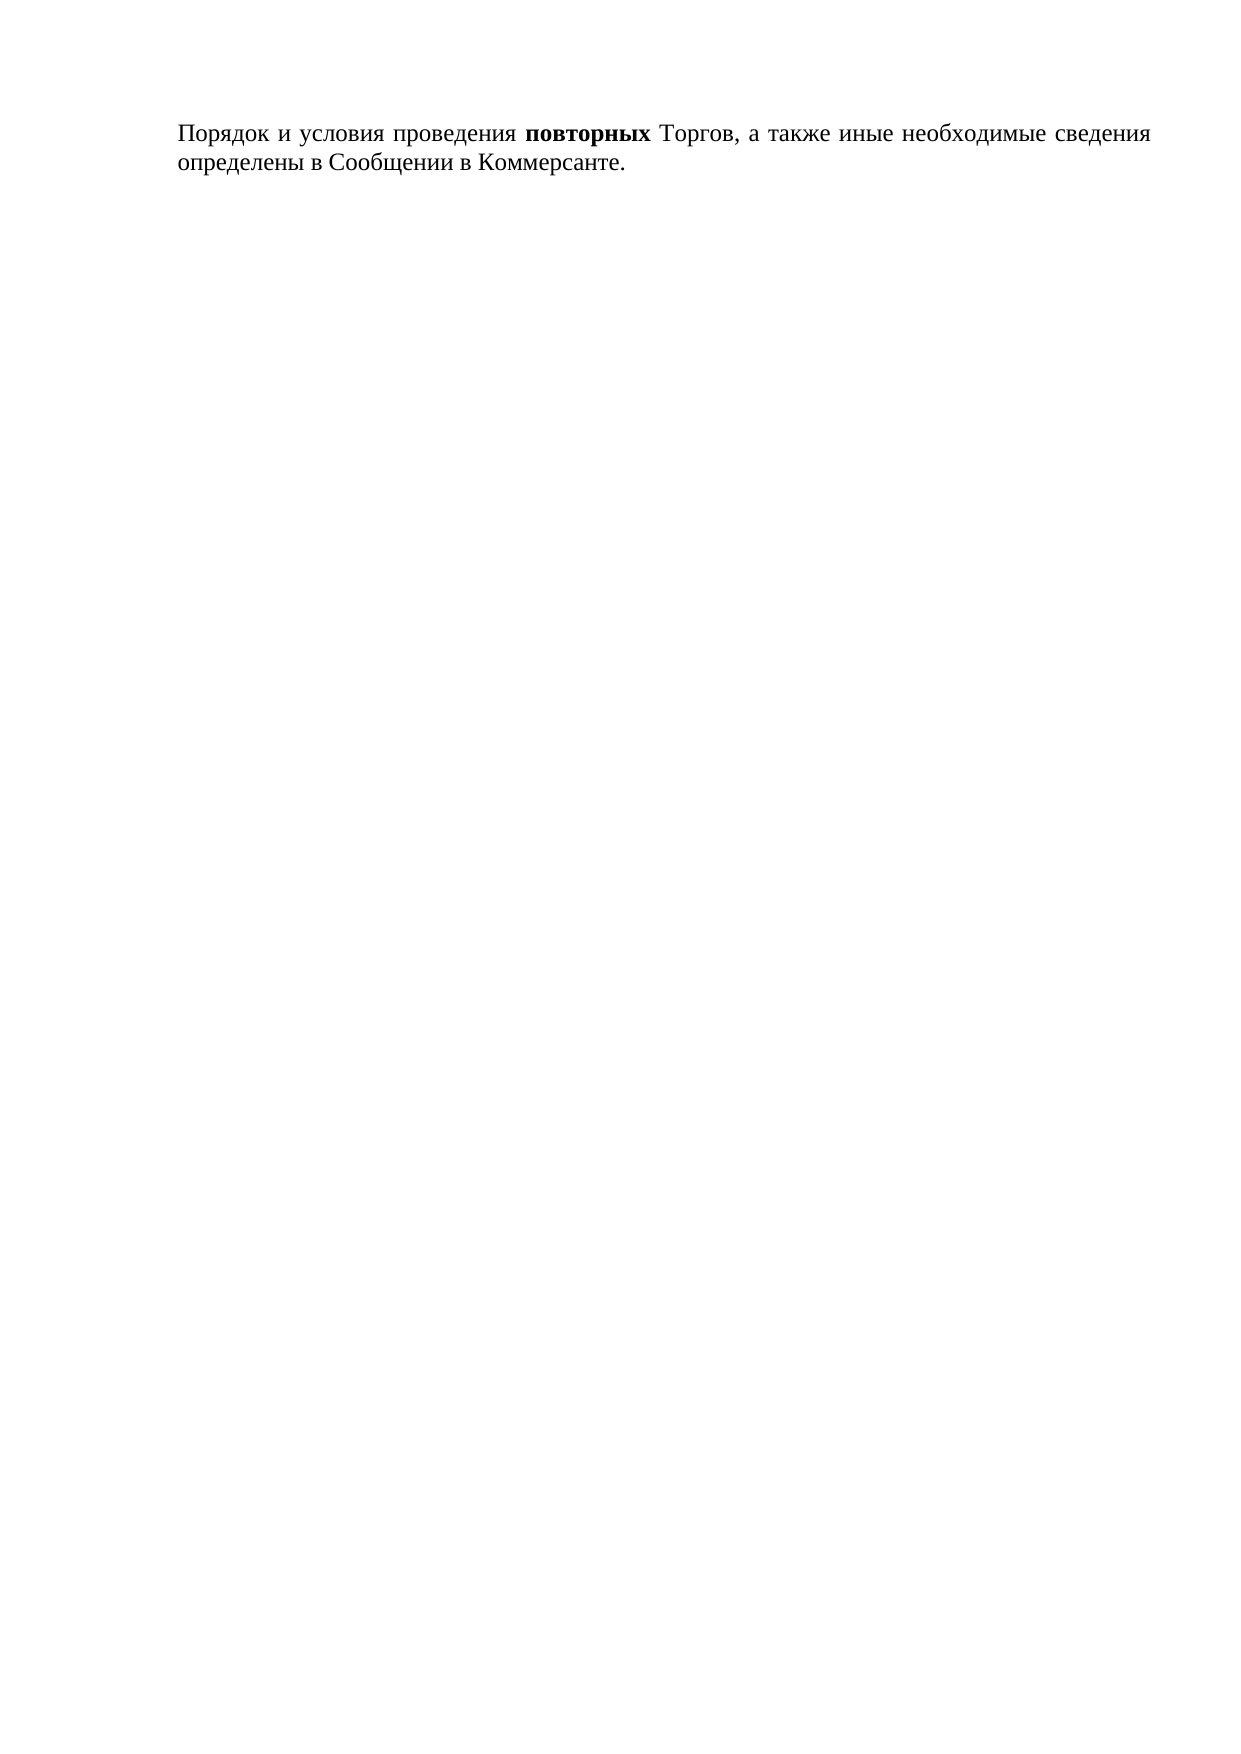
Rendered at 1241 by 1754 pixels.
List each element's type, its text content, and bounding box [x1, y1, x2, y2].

text Порядок и условия проведения повторных Торгов, а также иные необходимые сведения определены в Сообщении в Коммерсанте. [177, 118, 1152, 176]
